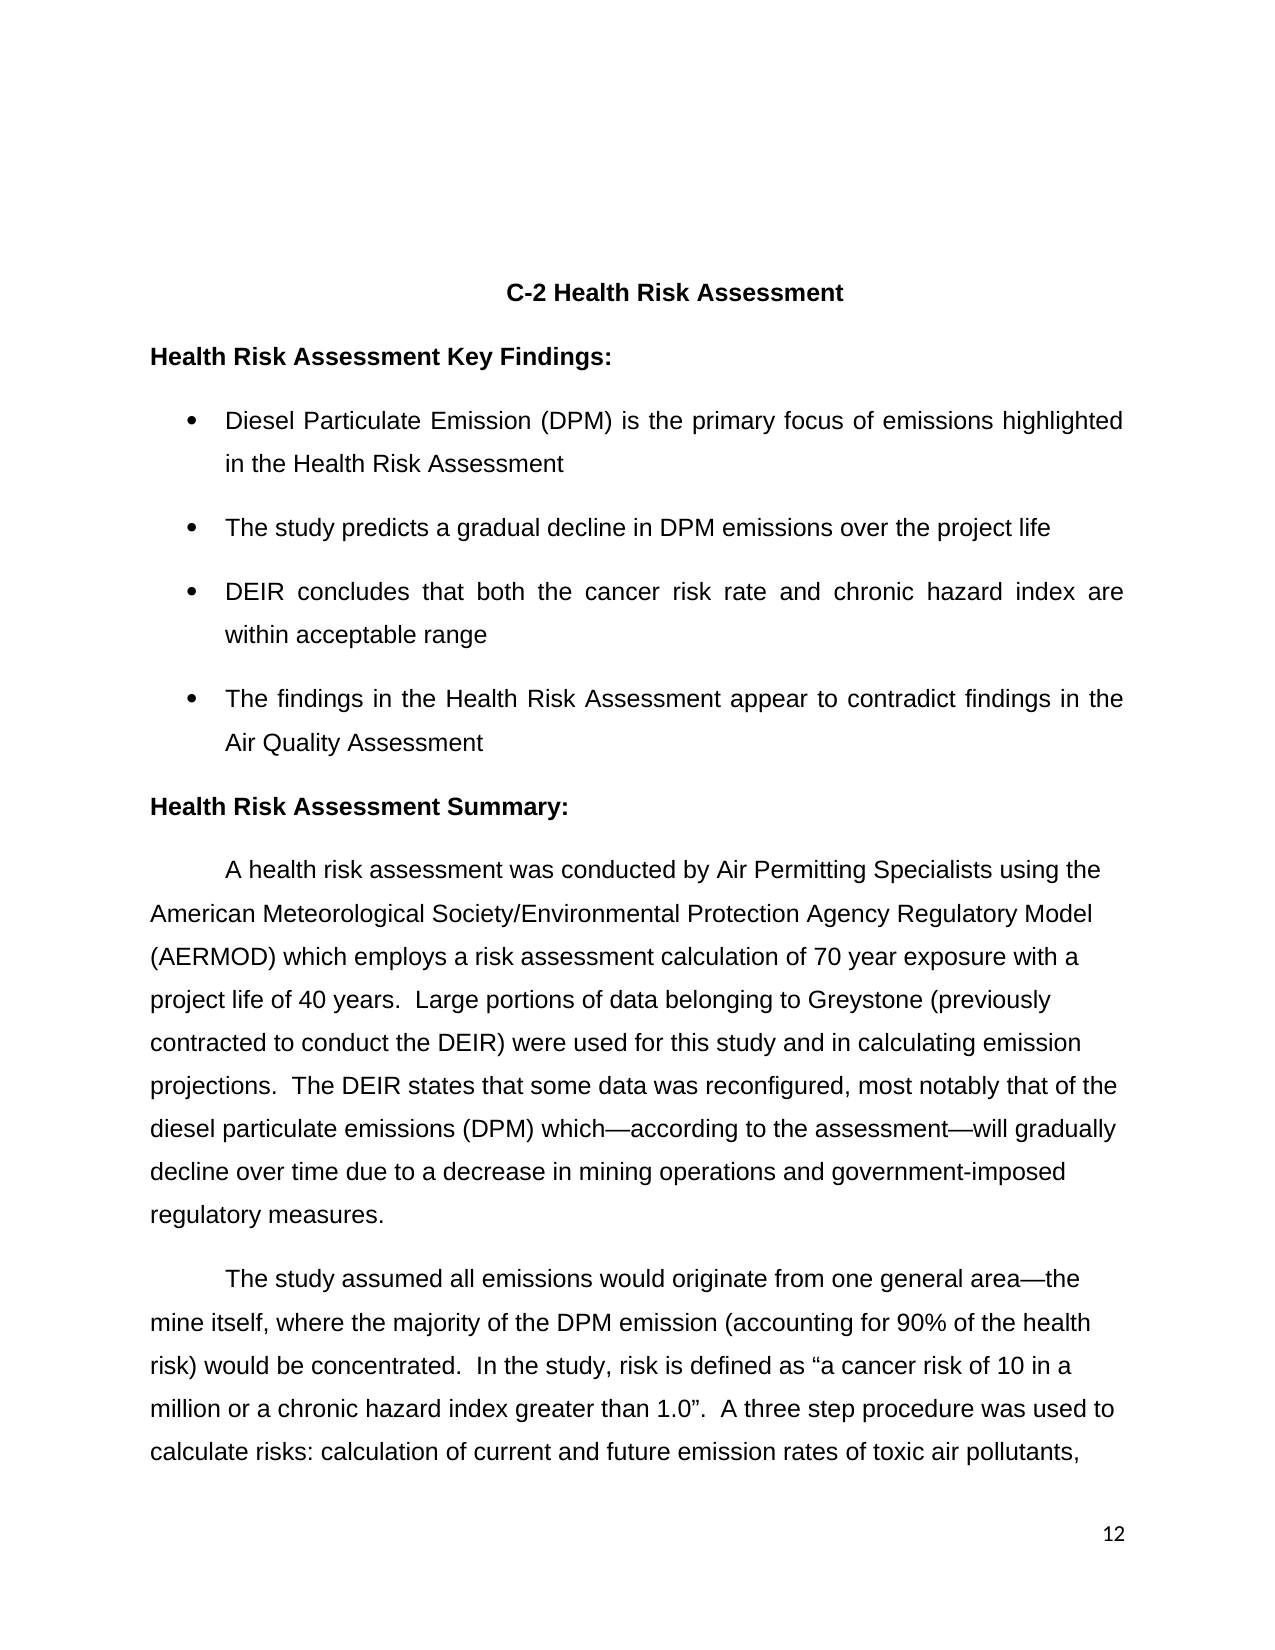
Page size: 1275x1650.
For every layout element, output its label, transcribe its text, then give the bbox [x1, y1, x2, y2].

list Diesel Particulate Emission (DPM) is the primary focus of emissions highlighted in the Health Risk Assessment [187, 406, 1125, 478]
text A health risk assessment was conducted by Air Permitting Specialists using the American Meteorological Society/Environmental Protection Agency Regulatory Model (AERMOD) which employs a risk assessment calculation of 70 year exposure with a project life of 40 years. Large portions of data belonging to Greystone (previously contracted to conduct the DEIR) were used for this study and in calculating emission projections. The DEIR states that some data was reconfigured, most notably that of the diesel particulate emissions (DPM) which—according to the assessment—will gradually decline over time due to a decrease in mining operations and government-imposed regulatory measures. [150, 855, 1125, 1229]
list The findings in the Health Risk Assessment appear to contradict findings in the Air Quality Assessment [187, 684, 1125, 756]
list DEIR concludes that both the cancer risk rate and chronic hazard index are within acceptable range [187, 577, 1125, 649]
text C-2 Health Risk Assessment [150, 278, 1125, 307]
list The study predicts a gradual decline in DPM emissions over the project life [187, 513, 1125, 542]
text Health Risk Assessment Key Findings: [150, 342, 1125, 371]
text Health Risk Assessment Summary: [150, 791, 1125, 820]
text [150, 1264, 1125, 1466]
